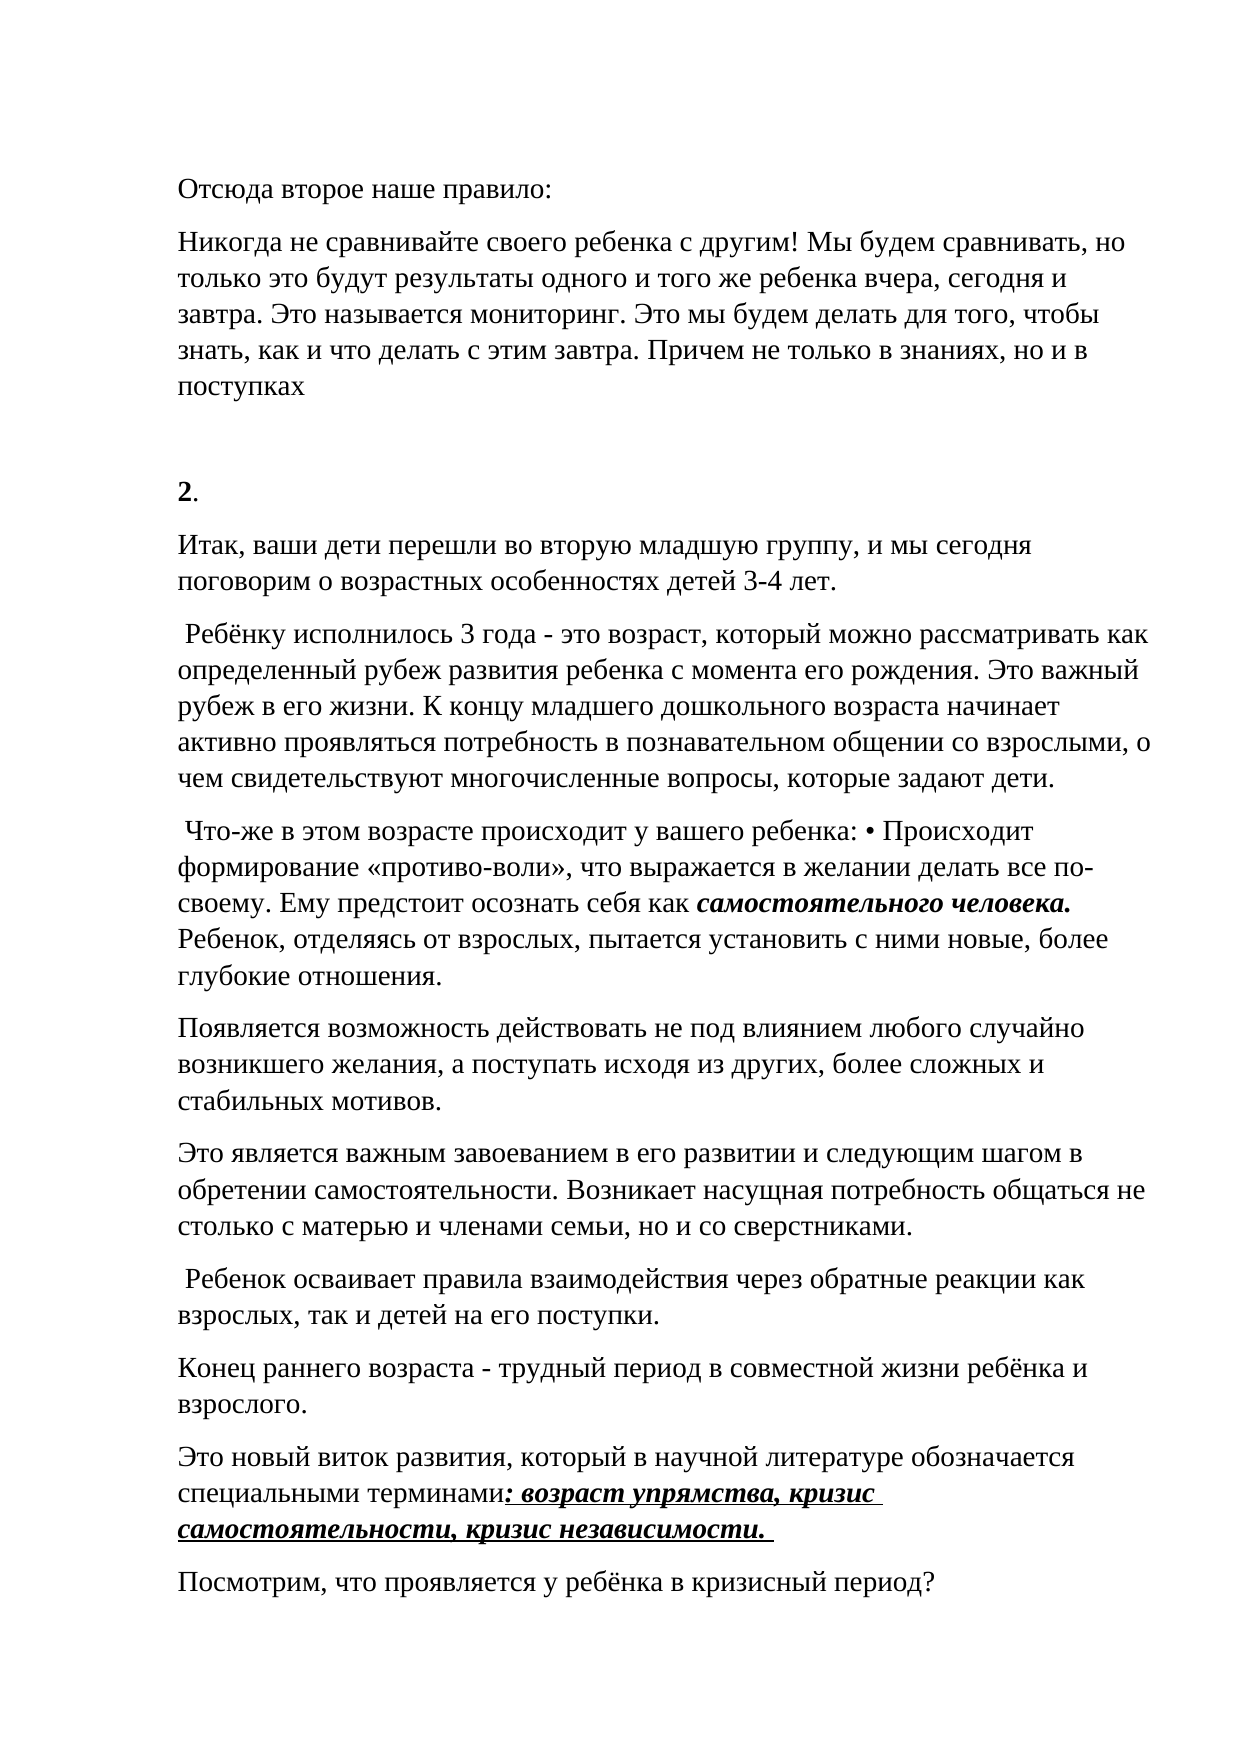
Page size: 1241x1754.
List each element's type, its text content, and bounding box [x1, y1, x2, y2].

text Никогда не сравнивайте своего ребенка с другим! Мы будем сравнивать, но только это будут результаты одного и того же ребенка вчера, сегодня и завтра. Это называется мониторинг. Это мы будем делать для того, чтобы знать, как и что делать с этим завтра. Причем не только в знаниях, но и в поступках [177, 224, 1152, 402]
text 2. [177, 474, 1152, 507]
text Отсюда второе наше правило: [177, 171, 1152, 204]
text Посмотрим, что проявляется у ребёнка в кризисный период? [177, 1564, 1152, 1597]
text Это является важным завоеванием в его развитии и следующим шагом в обретении самостоятельности. Возникает насущная потребность общаться не столько с матерью и членами семьи, но и со сверстниками. [177, 1136, 1152, 1241]
text Итак, ваши дети перешли во вторую младшую группу, и мы сегодня поговорим о возрастных особенностях детей 3-4 лет. [177, 527, 1152, 596]
text Это новый виток развития, который в научной литературе обозначается специальными терминами: возраст упрямства, кризис самостоятельности, кризис независимости. [177, 1439, 1152, 1544]
text Конец раннего возраста - трудный период в совместной жизни ребёнка и взрослого. [177, 1350, 1152, 1419]
text Ребёнку исполнилось 3 года - это возраст, который можно рассматривать как определенный рубеж развития ребенка с момента его рождения. Это важный рубеж в его жизни. К концу младшего дошкольного возраста начинает активно проявляться потребность в познавательном общении со взрослыми, о чем свидетельствуют многочисленные вопросы, которые задают дети. [177, 616, 1152, 794]
text Ребенок осваивает правила взаимодействия через обратные реакции как взрослых, так и детей на его поступки. [177, 1261, 1152, 1330]
text Появляется возможность действовать не под влиянием любого случайно возникшего желания, а поступать исходя из других, более сложных и стабильных мотивов. [177, 1011, 1152, 1116]
text Что-же в этом возрасте происходит у вашего ребенка: • Происходит формирование «противо-воли», что выражается в желании делать все по-своему. Ему предстоит осознать себя как самостоятельного человека. Ребенок, отделяясь от взрослых, пытается установить с ними новые, более глубокие отношения. [177, 813, 1152, 991]
